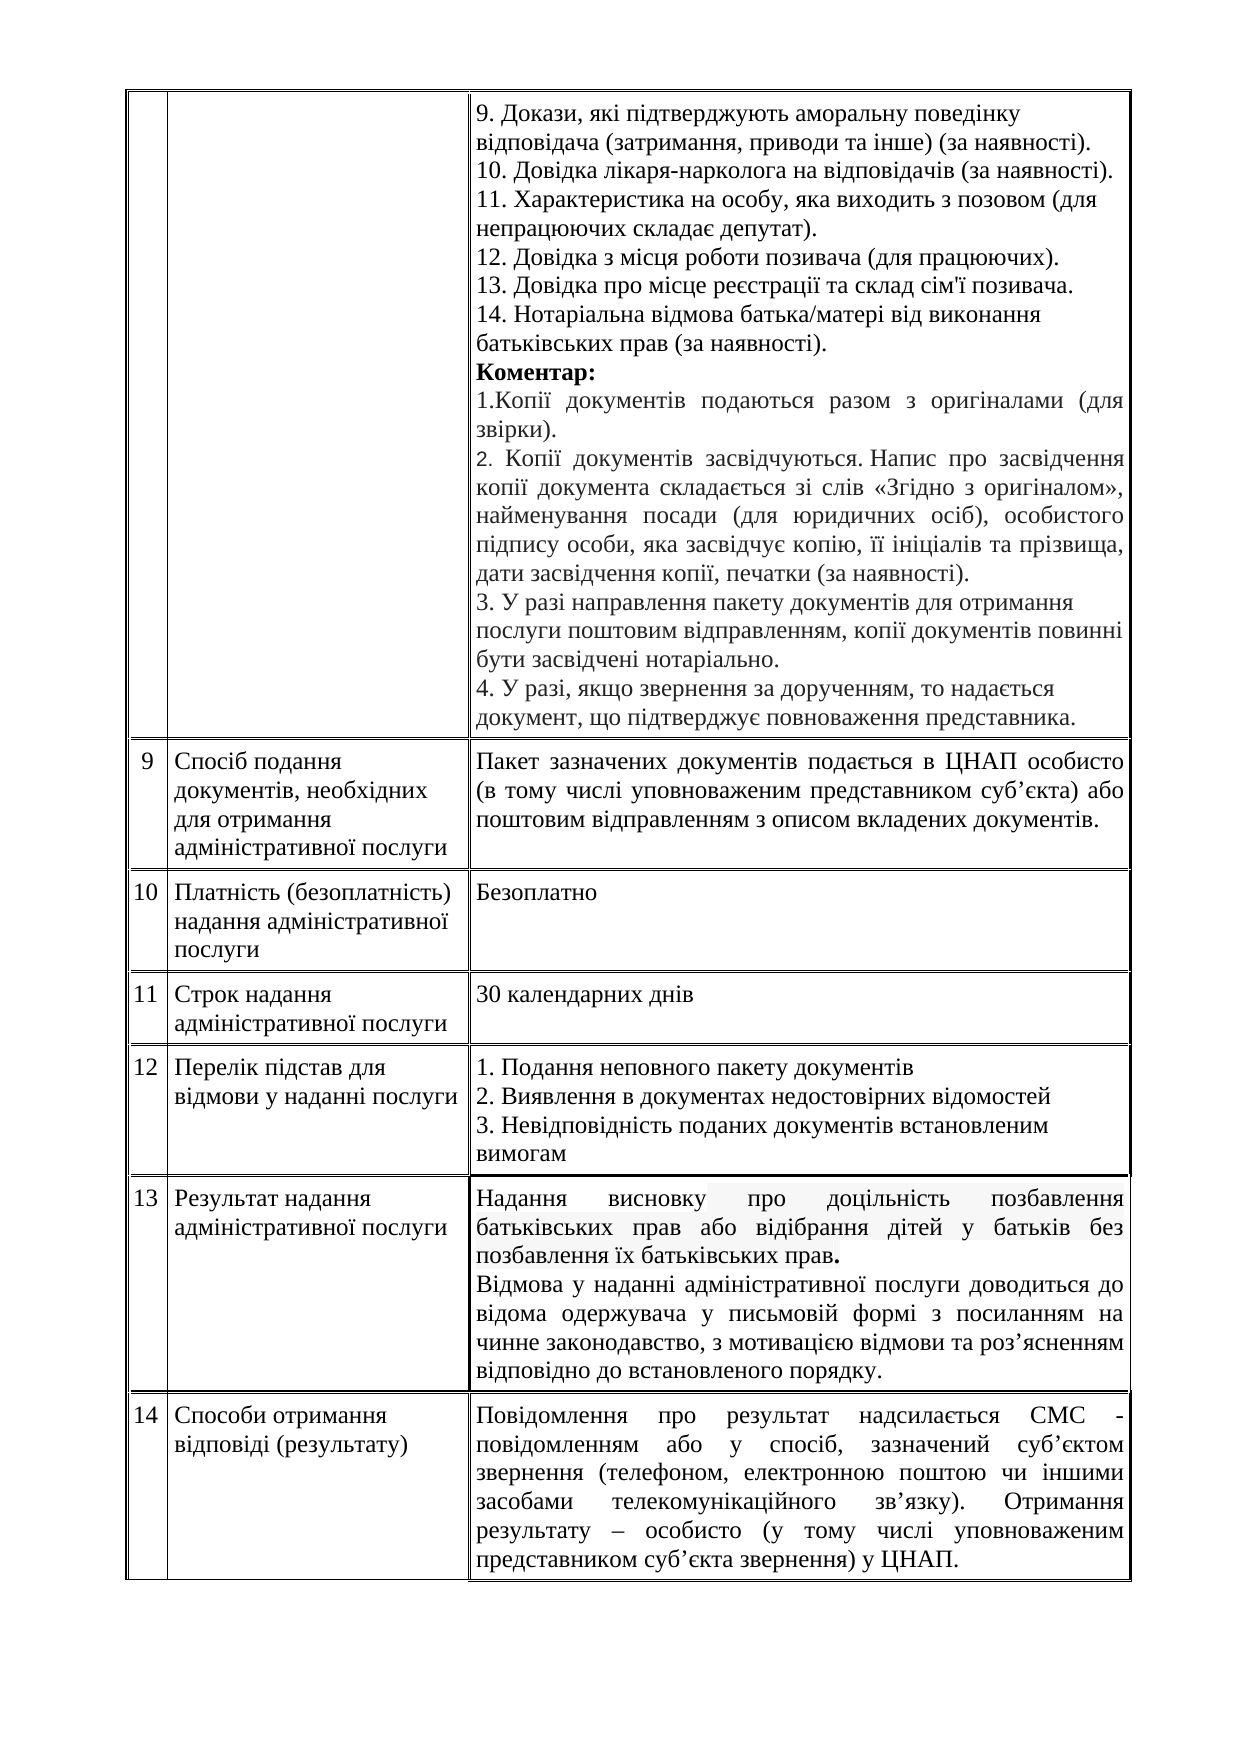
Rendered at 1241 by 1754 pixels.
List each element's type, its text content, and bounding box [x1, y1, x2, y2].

table_cell Результат надання адміністративної послуги [168, 1177, 468, 1390]
table_cell Повідомлення про результат надсилається СМС -повідомленням або у спосіб, зазначений суб’єктом звернення (телефоном, електронною поштою чи іншими засобами телекомунікаційного зв’язку). Отримання результату – особисто (у тому числі уповноваженим представником суб’єкта звернення) у ЦНАП. [471, 1390, 1130, 1579]
table_cell 10 [129, 868, 167, 969]
table_cell 11 [129, 970, 167, 1043]
table_cell 14 [129, 1390, 167, 1579]
table_cell Безоплатно [471, 868, 1130, 969]
table_cell 9 [127, 737, 167, 867]
table_cell Способи отримання відповіді (результату) [168, 1394, 468, 1579]
table_cell 8 [129, 92, 167, 737]
table_cell 13 [129, 1174, 167, 1390]
table_cell 12 [127, 1043, 167, 1173]
table_cell Платність (безоплатність) надання адміністративної послуги [168, 871, 468, 969]
table_cell Пакет зазначених документів подається в ЦНАП особисто (в тому числі уповноваженим представником суб’єкта) або поштовим відправленням з описом вкладених документів. [470, 737, 1131, 867]
table_cell Спосіб подання документів, необхідних для отримання адміністративної послуги [168, 740, 468, 867]
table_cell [168, 92, 469, 737]
table_cell 30 календарних днів [471, 970, 1130, 1043]
table_cell Надання висновку про доцільність позбавлення батьківських прав або відібрання дітей у батьків без позбавлення їх батьківських прав. Відмова у наданні адміністративної послуги доводиться до відома одержувача у письмовій формі з посиланням на чинне законодавство, з мотивацією відмови та роз’ясненням відповідно до встановленого порядку. [471, 1174, 1130, 1390]
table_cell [470, 92, 1129, 737]
table_cell Строк надання адміністративної послуги [168, 973, 468, 1043]
table_cell 1. Подання неповного пакету документів 2. Виявлення в документах недостовірних відомостей 3. Невідповідність поданих документів встановленим вимогам [470, 1043, 1131, 1173]
table_cell Перелік підстав для відмови у наданні послуги [168, 1046, 468, 1173]
